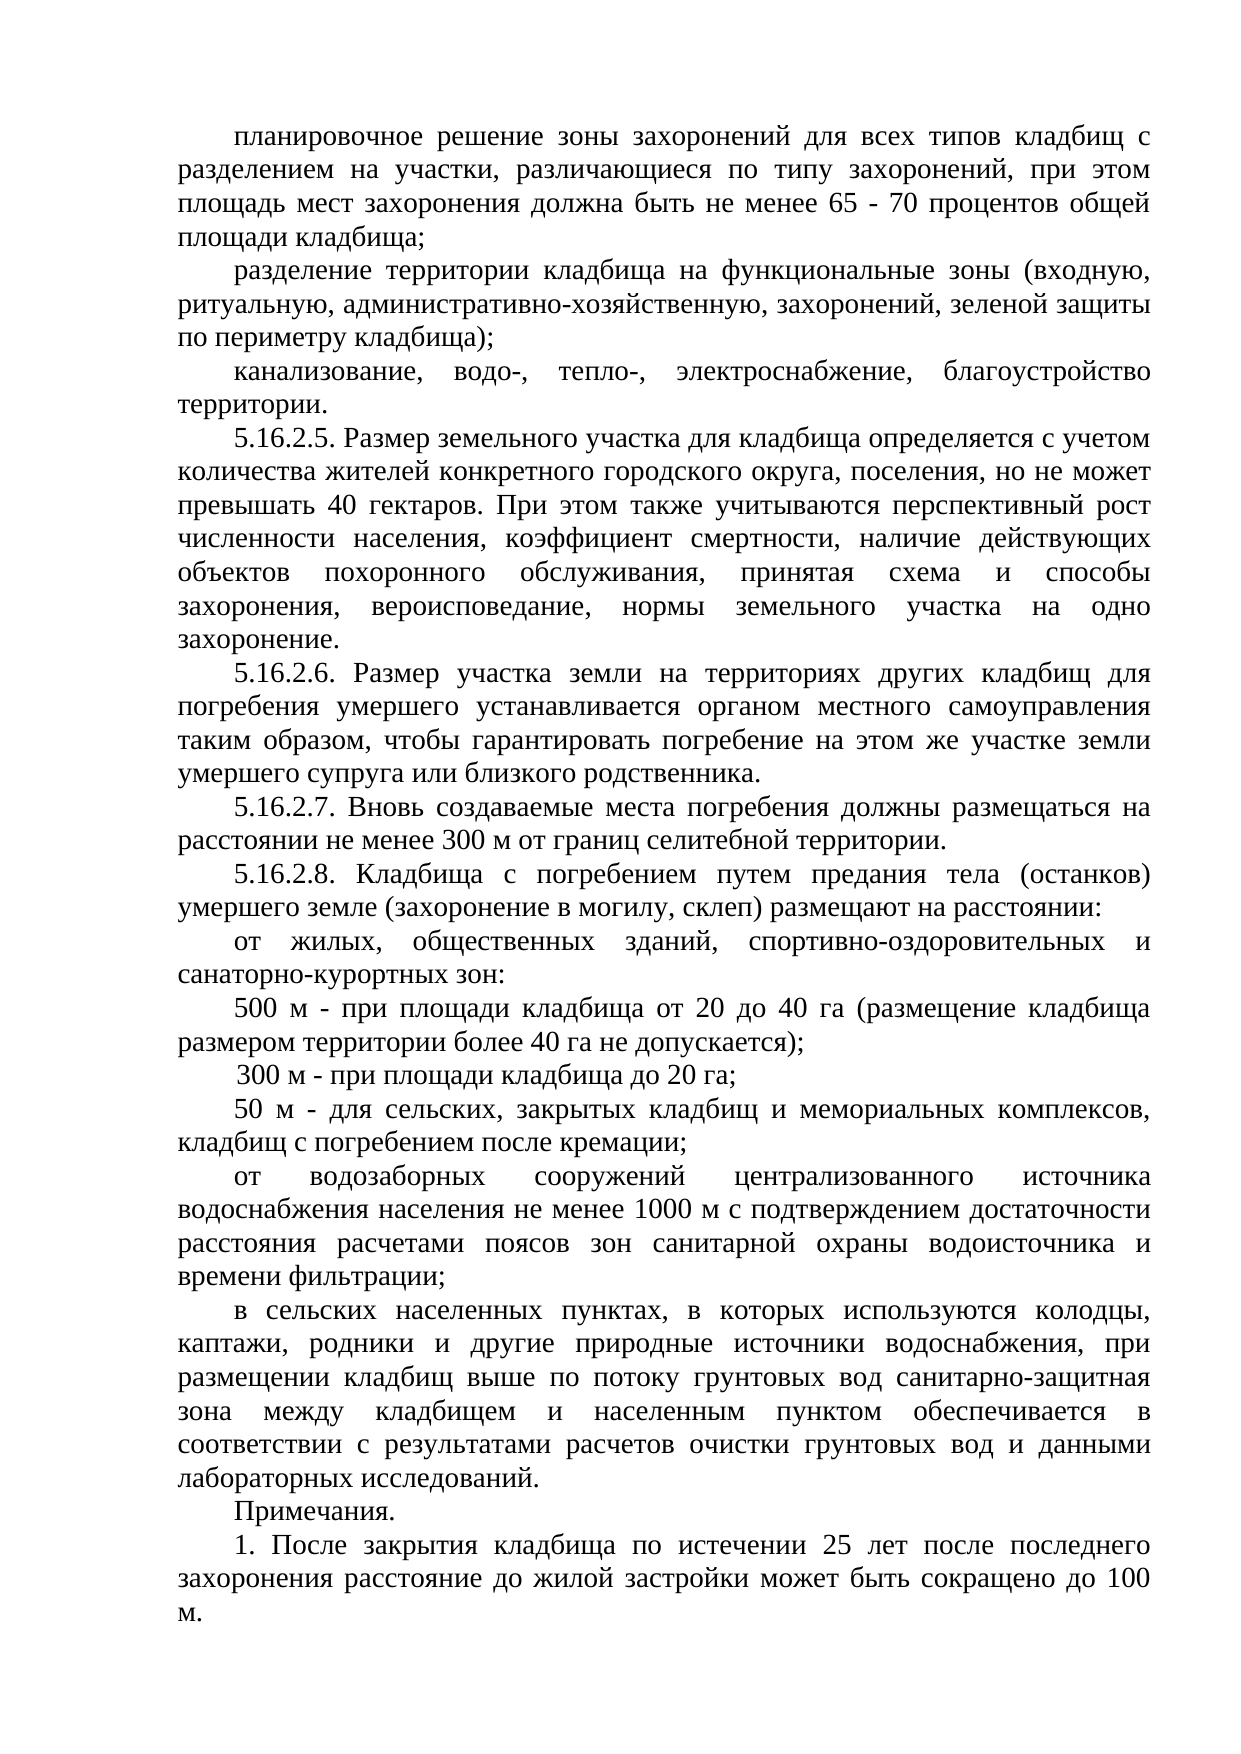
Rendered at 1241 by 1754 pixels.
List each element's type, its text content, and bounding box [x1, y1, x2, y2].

text канализование, водо-, тепло-, электроснабжение, благоустройство территории. [177, 353, 1152, 420]
text разделение территории кладбища на функциональные зоны (входную, ритуальную, административно-хозяйственную, захоронений, зеленой защиты по периметру кладбища); [177, 252, 1152, 353]
text 5.16.2.6. Размер участка земли на территориях других кладбищ для погребения умершего устанавливается органом местного самоуправления таким образом, чтобы гарантировать погребение на этом же участке земли умершего супруга или близкого родственника. [177, 655, 1152, 789]
text - при площади кладбища до ; [177, 1057, 1152, 1091]
text 5.16.2.5. Размер земельного участка для кладбища определяется с учетом количества жителей конкретного городского округа, поселения, но не может превышать . При этом также учитываются перспективный рост численности населения, коэффициент смертности, наличие действующих объектов похоронного обслуживания, принятая схема и способы захоронения, вероисповедание, нормы земельного участка на одно захоронение. [177, 420, 1152, 655]
text - при площади кладбища от 20 до (размещение кладбища размером территории более не допускается); [177, 990, 1152, 1057]
text 1. После закрытия кладбища по истечении 25 лет после последнего захоронения расстояние до жилой застройки может быть сокращено до . [177, 1527, 1152, 1627]
text от жилых, общественных зданий, спортивно-оздоровительных и санаторно-курортных зон: [177, 923, 1152, 990]
text 5.16.2.8. Кладбища с погребением путем предания тела (останков) умершего земле (захоронение в могилу, склеп) размещают на расстоянии: [177, 856, 1152, 923]
text Примечания. [177, 1493, 1152, 1527]
text в сельских населенных пунктах, в которых используются колодцы, каптажи, родники и другие природные источники водоснабжения, при размещении кладбищ выше по потоку грунтовых вод санитарно-защитная зона между кладбищем и населенным пунктом обеспечивается в соответствии с результатами расчетов очистки грунтовых вод и данными лабораторных исследований. [177, 1292, 1152, 1493]
text 5.16.2.7. Вновь создаваемые места погребения должны размещаться на расстоянии не менее от границ селитебной территории. [177, 789, 1152, 856]
text планировочное решение зоны захоронений для всех типов кладбищ с разделением на участки, различающиеся по типу захоронений, при этом площадь мест захоронения должна быть не менее 65 - 70 процентов общей площади кладбища; [177, 118, 1152, 252]
text - для сельских, закрытых кладбищ и мемориальных комплексов, кладбищ с погребением после кремации; [177, 1091, 1152, 1158]
text от водозаборных сооружений централизованного источника водоснабжения населения не менее с подтверждением достаточности расстояния расчетами поясов зон санитарной охраны водоисточника и времени фильтрации; [177, 1158, 1152, 1292]
